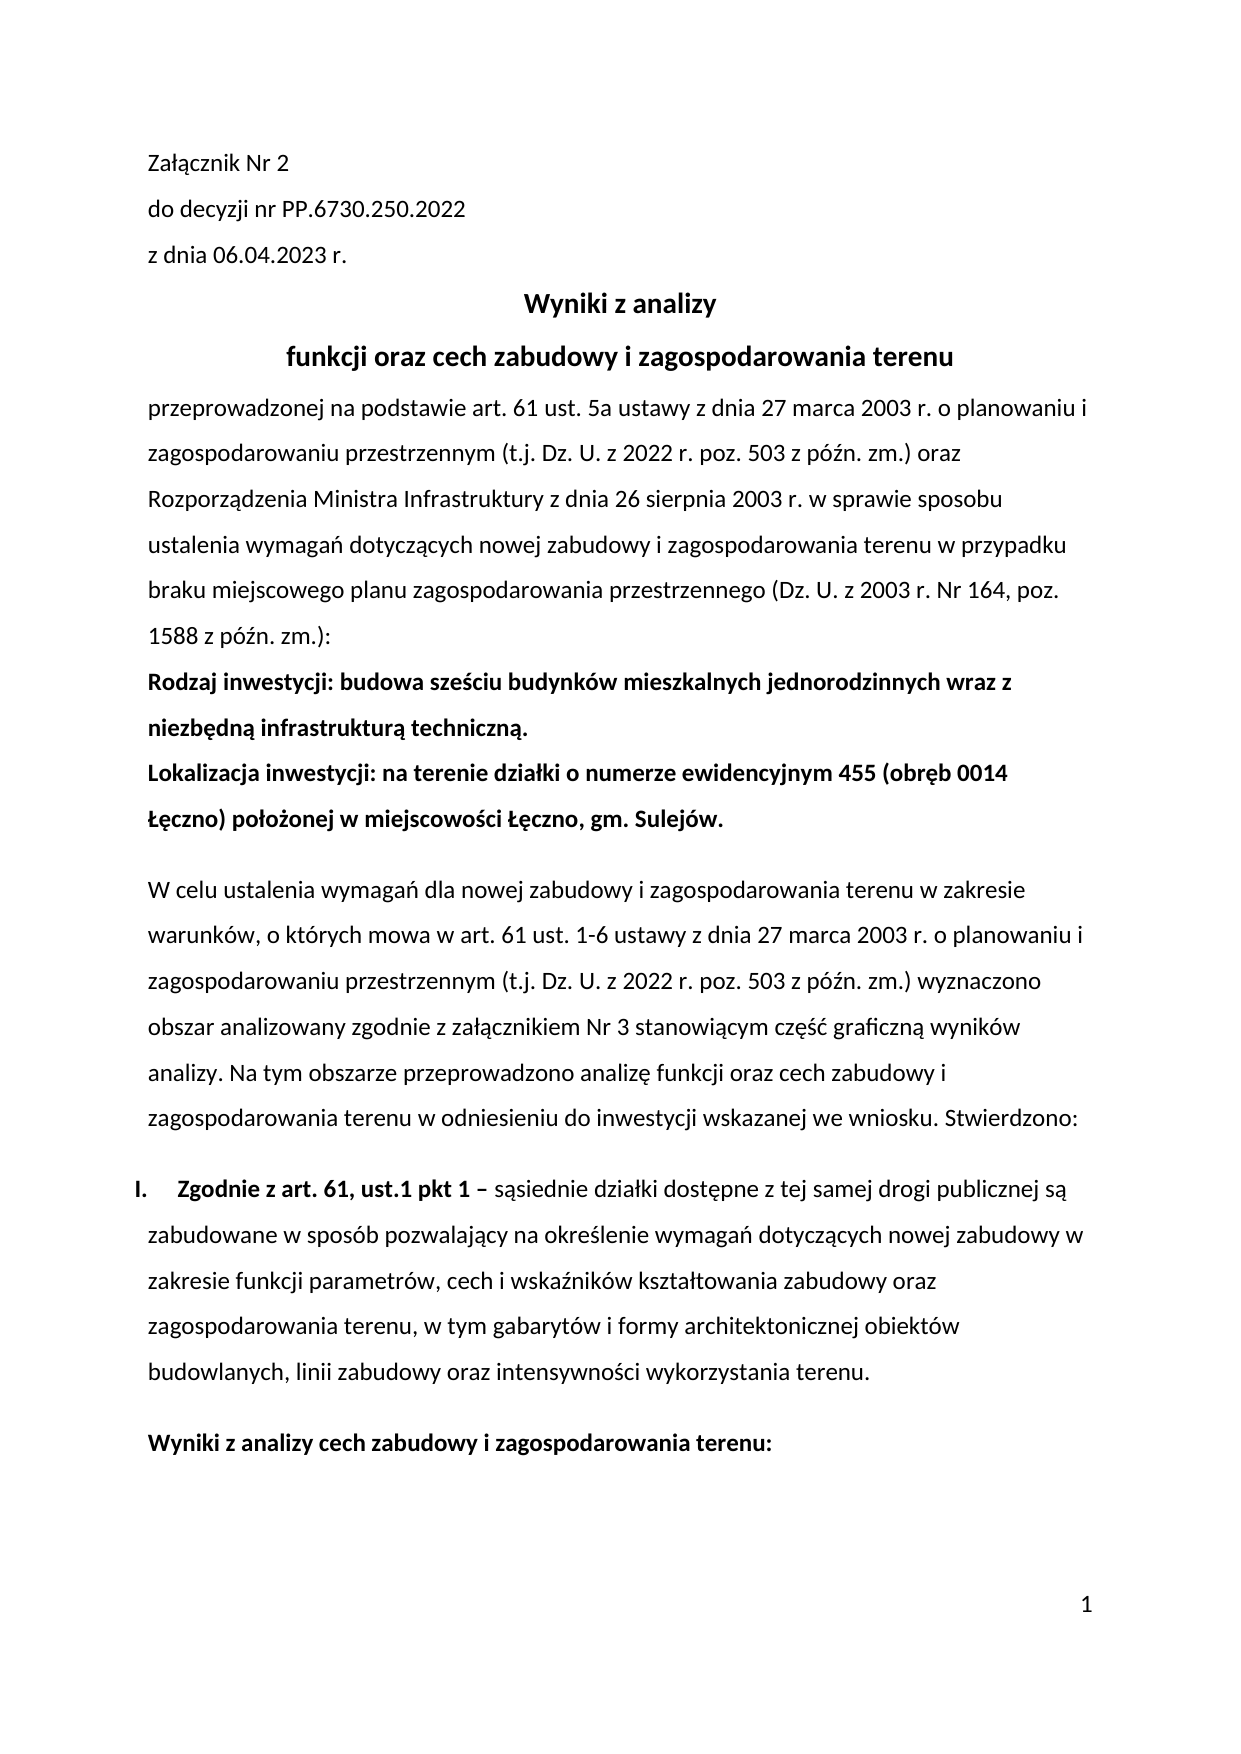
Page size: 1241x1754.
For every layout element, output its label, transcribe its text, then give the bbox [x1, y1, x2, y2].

text Wyniki z analizy cech zabudowy i zagospodarowania terenu: [148, 1427, 1093, 1457]
text W celu ustalenia wymagań dla nowej zabudowy i zagospodarowania terenu w zakresie warunków, o których mowa w art. 61 ust. 1-6 ustawy z dnia 27 marca 2003 r. o planowaniu i zagospodarowaniu przestrzennym (t.j. Dz. U. z 2022 r. poz. 503 z późn. zm.) wyznaczono obszar analizowany zgodnie z załącznikiem Nr 3 stanowiącym część graficzną wyników analizy. Na tym obszarze przeprowadzono analizę funkcji oraz cech zabudowy i zagospodarowania terenu w odniesieniu do inwestycji wskazanej we wniosku. Stwierdzono: [148, 874, 1093, 1133]
text z dnia 06.04.2023 r. [148, 239, 1093, 269]
text Lokalizacja inwestycji: na terenie działki o numerze ewidencyjnym 455 (obręb 0014 Łęczno) położonej w miejscowości Łęczno, gm. Sulejów. [148, 757, 1093, 834]
text przeprowadzonej na podstawie art. 61 ust. 5a ustawy z dnia 27 marca 2003 r. o planowaniu i zagospodarowaniu przestrzennym (t.j. Dz. U. z 2022 r. poz. 503 z późn. zm.) oraz Rozporządzenia Ministra Infrastruktury z dnia 26 sierpnia 2003 r. w sprawie sposobu ustalenia wymagań dotyczących nowej zabudowy i zagospodarowania terenu w przypadku braku miejscowego planu zagospodarowania przestrzennego (Dz. U. z 2003 r. Nr 164, poz. 1588 z późn. zm.): [148, 392, 1093, 651]
text do decyzji nr PP.6730.250.2022 [148, 193, 1093, 224]
subtitle Wyniki z analizy [148, 285, 1093, 320]
list Zgodnie z art. 61, ust.1 pkt 1 – sąsiednie działki dostępne z tej samej drogi publicznej są zabudowane w sposób pozwalający na określenie wymagań dotyczących nowej zabudowy w zakresie funkcji parametrów, cech i wskaźników kształtowania zabudowy oraz zagospodarowania terenu, w tym gabarytów i formy architektonicznej obiektów budowlanych, linii zabudowy oraz intensywności wykorzystania terenu. [148, 1173, 1093, 1387]
text Rodzaj inwestycji: budowa sześciu budynków mieszkalnych jednorodzinnych wraz z niezbędną infrastrukturą techniczną. [148, 666, 1093, 742]
subtitle funkcji oraz cech zabudowy i zagospodarowania terenu [148, 338, 1093, 374]
text Załącznik Nr 2 [148, 148, 1093, 178]
